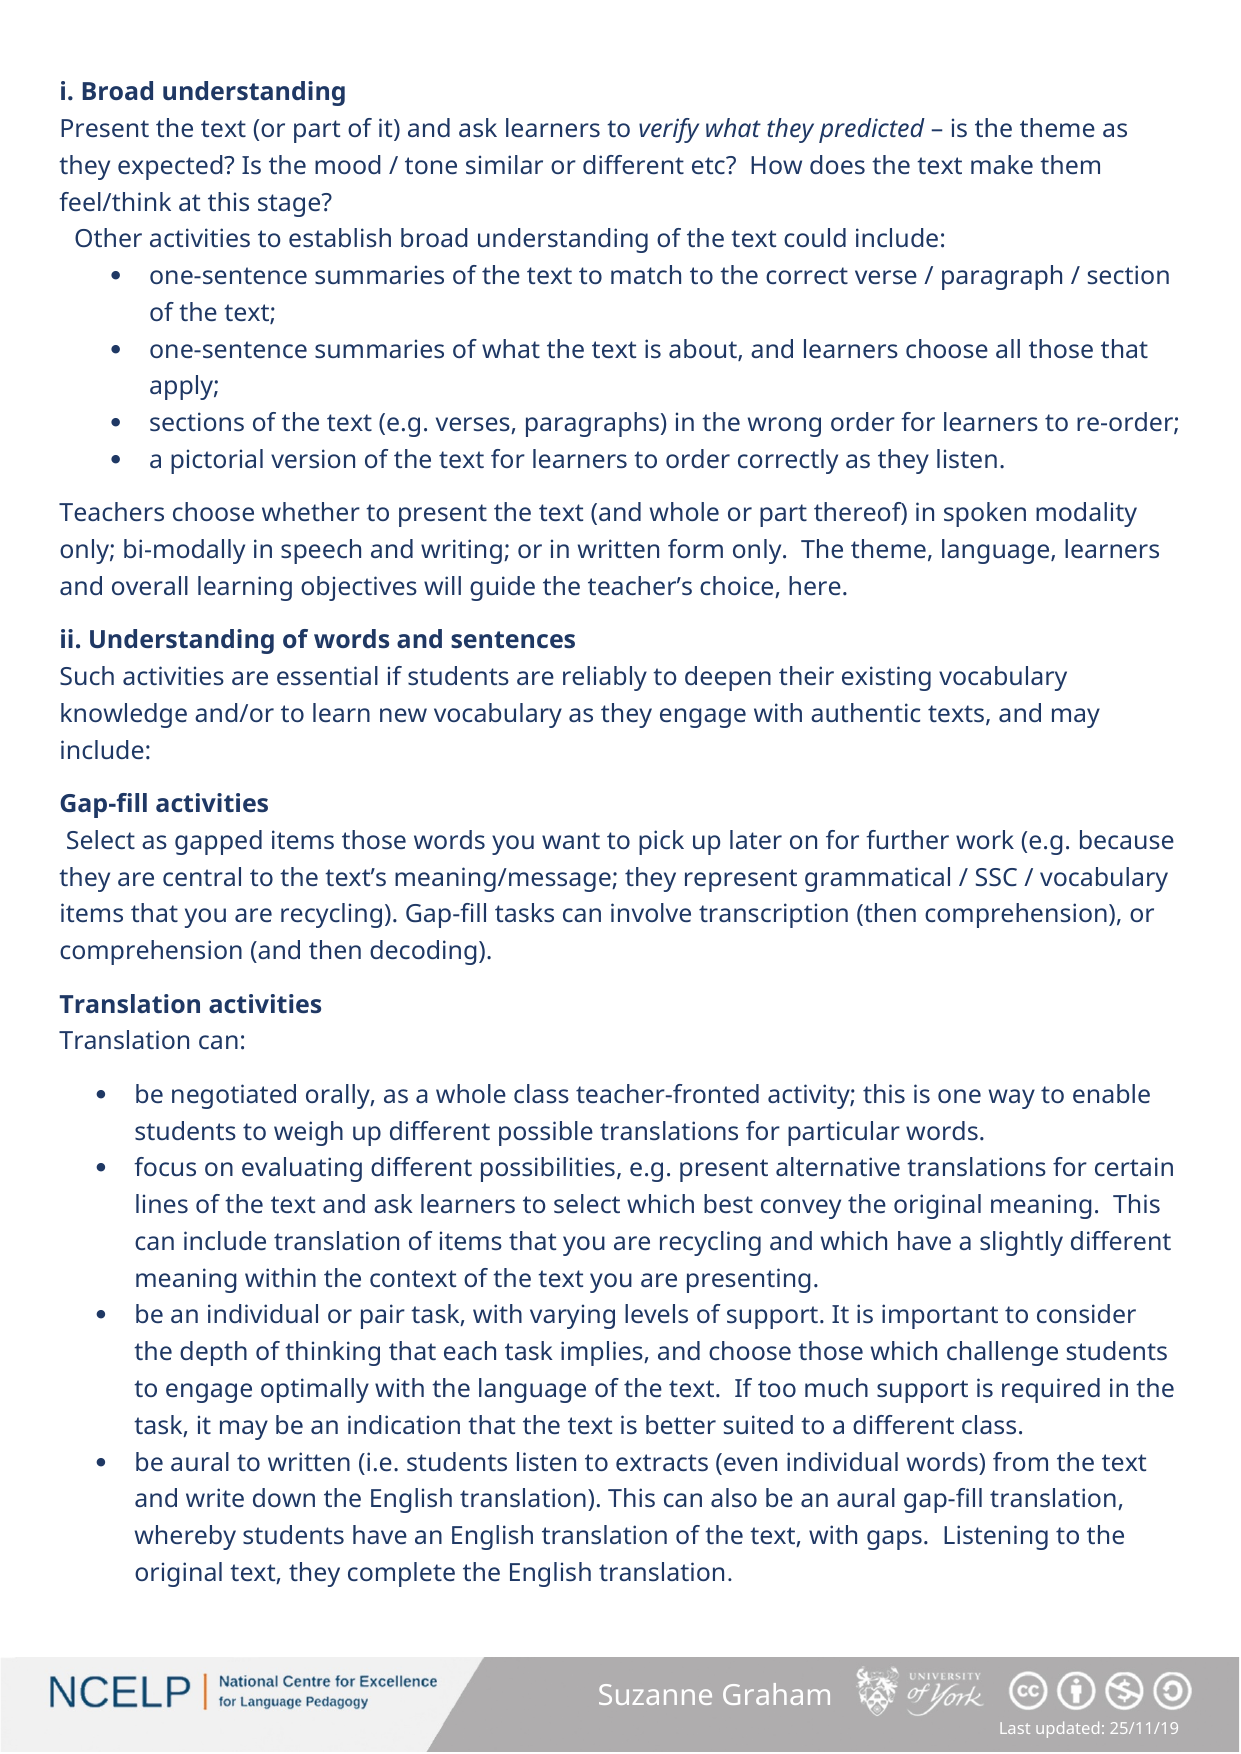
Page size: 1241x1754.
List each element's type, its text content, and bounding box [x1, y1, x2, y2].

list i. Broad understanding Present the text (or part of it) and ask learners to verify what they predicted – is the theme as they expected? Is the mood / tone similar or different etc? How does the text make them feel/think at this stage? [59, 74, 1181, 218]
picture [0, 1657, 1240, 1752]
list a pictorial version of the text for learners to order correctly as they listen. [111, 442, 1181, 476]
list be aural to written (i.e. students listen to extracts (even individual words) from the text and write down the English translation). This can also be an aural gap-fill translation, whereby students have an English translation of the text, with gaps. Listening to the original text, they complete the English translation. [97, 1444, 1181, 1588]
list one-sentence summaries of the text to match to the correct verse / paragraph / section of the text; [111, 258, 1181, 328]
text Teachers choose whether to present the text (and whole or part thereof) in spoken modality only; bi-modally in speech and writing; or in written form only. The theme, language, learners and overall learning objectives will guide the teacher’s choice, here. [59, 495, 1181, 603]
list sections of the text (e.g. verses, paragraphs) in the wrong order for learners to re-order; [111, 405, 1181, 439]
list be an individual or pair task, with varying levels of support. It is important to consider the depth of thinking that each task implies, and choose those which challenge students to engage optimally with the language of the text. If too much support is required in the task, it may be an indication that the text is better suited to a different class. [97, 1297, 1181, 1441]
list Other activities to establish broad understanding of the text could include: [74, 221, 1181, 255]
text Gap-fill activities Select as gapped items those words you want to pick up later on for further work (e.g. because they are central to the text’s meaning/message; they represent grammatical / SSC / vocabulary items that you are recycling). Gap-fill tasks can involve transcription (then comprehension), or comprehension (and then decoding). [59, 786, 1181, 967]
list be negotiated orally, as a whole class teacher-fronted activity; this is one way to enable students to weigh up different possible translations for particular words. [97, 1076, 1181, 1147]
list focus on evaluating different possibilities, e.g. present alternative translations for certain lines of the text and ask learners to select which best convey the original meaning. This can include translation of items that you are recycling and which have a slightly different meaning within the context of the text you are presenting. [97, 1150, 1181, 1294]
text ii. Understanding of words and sentences Such activities are essential if students are reliably to deepen their existing vocabulary knowledge and/or to learn new vocabulary as they engage with authentic texts, and may include: [59, 622, 1181, 766]
text Translation activities Translation can: [59, 986, 1181, 1057]
list one-sentence summaries of what the text is about, and learners choose all those that apply; [111, 331, 1181, 402]
